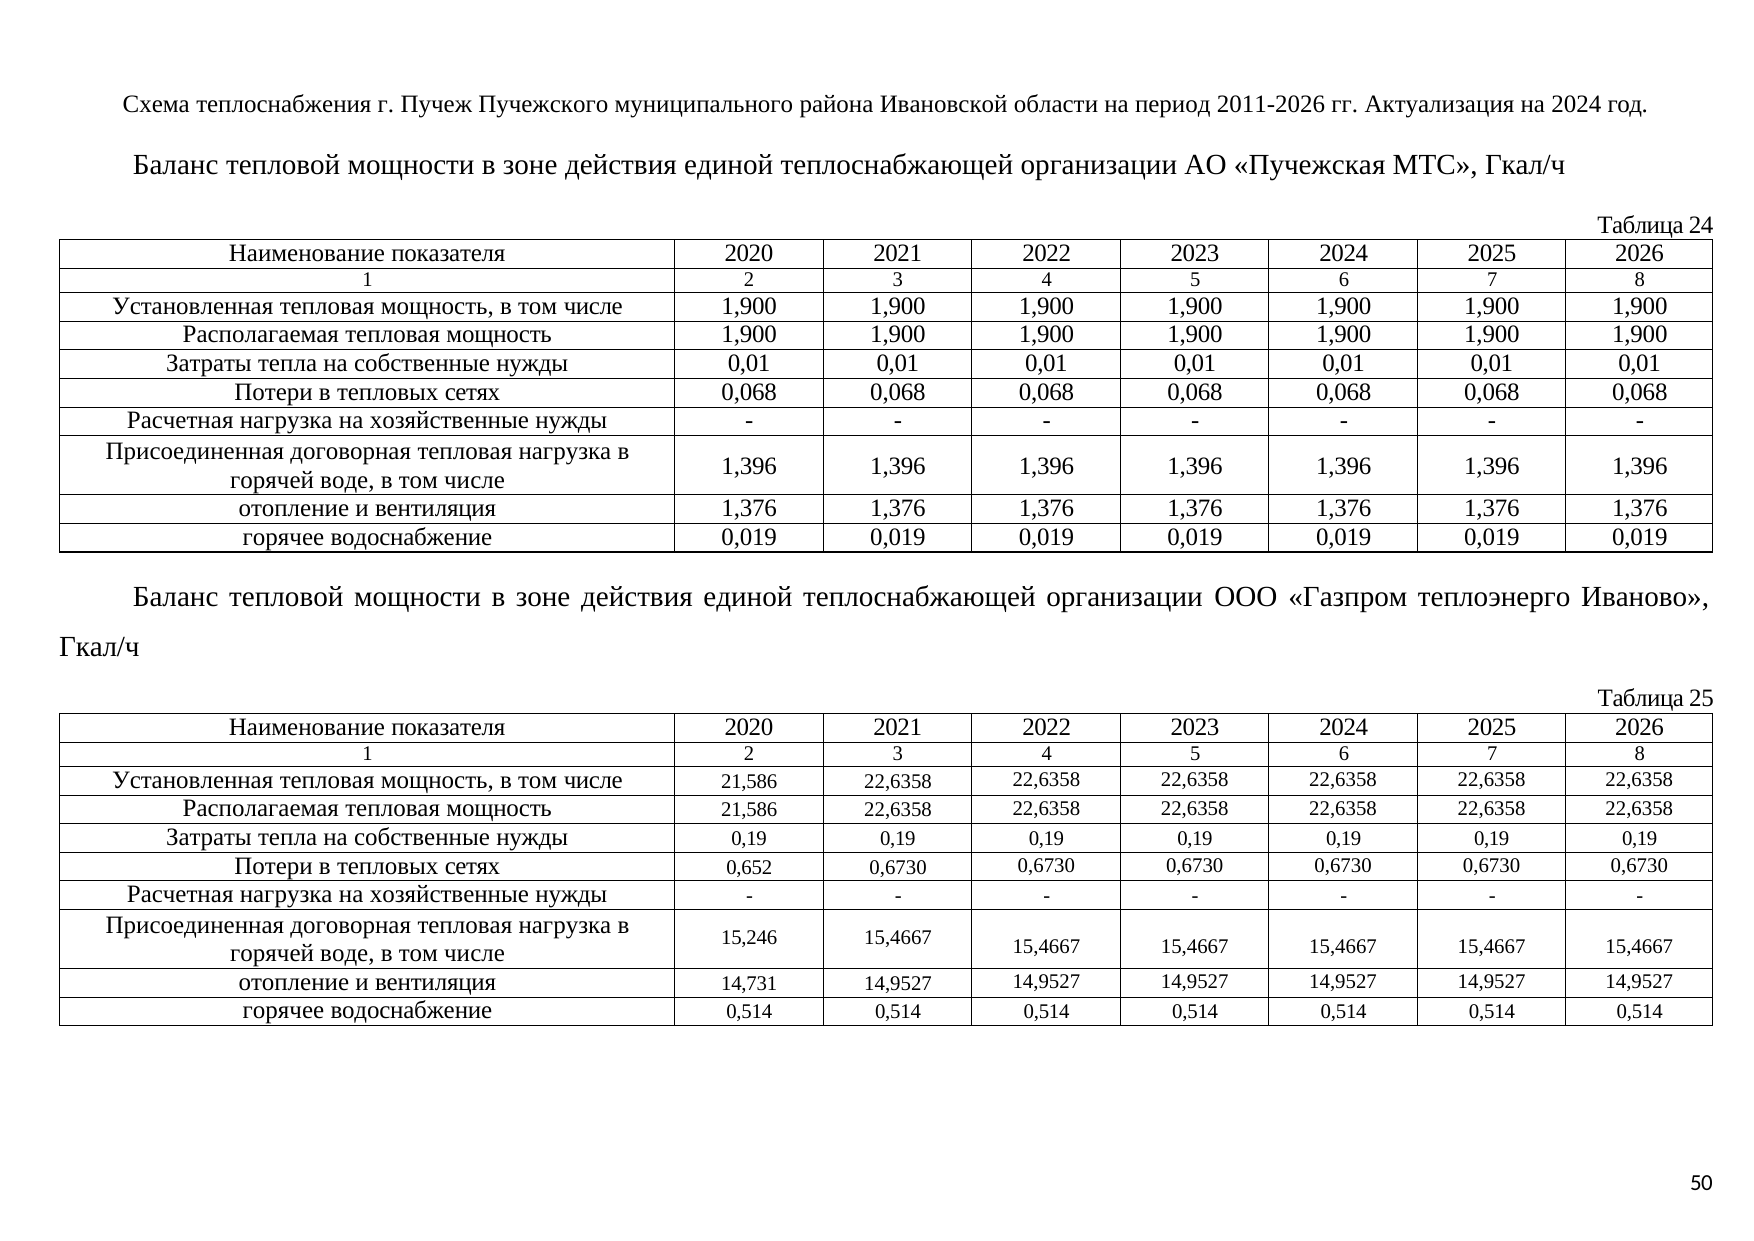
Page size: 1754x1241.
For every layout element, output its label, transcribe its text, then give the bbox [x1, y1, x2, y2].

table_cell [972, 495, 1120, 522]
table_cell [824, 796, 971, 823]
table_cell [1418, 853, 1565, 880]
text Таблица 25 [48, 683, 1714, 712]
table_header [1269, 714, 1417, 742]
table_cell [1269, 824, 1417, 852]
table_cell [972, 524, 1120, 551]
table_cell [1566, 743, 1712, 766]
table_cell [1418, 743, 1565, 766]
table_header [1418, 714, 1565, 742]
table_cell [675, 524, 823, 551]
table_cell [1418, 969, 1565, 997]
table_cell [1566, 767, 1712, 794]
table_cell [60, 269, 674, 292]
text Баланс тепловой мощности в зоне действия единой теплоснабжающей организации АО «Пучежская МТС», Гкал/ч [133, 147, 1566, 181]
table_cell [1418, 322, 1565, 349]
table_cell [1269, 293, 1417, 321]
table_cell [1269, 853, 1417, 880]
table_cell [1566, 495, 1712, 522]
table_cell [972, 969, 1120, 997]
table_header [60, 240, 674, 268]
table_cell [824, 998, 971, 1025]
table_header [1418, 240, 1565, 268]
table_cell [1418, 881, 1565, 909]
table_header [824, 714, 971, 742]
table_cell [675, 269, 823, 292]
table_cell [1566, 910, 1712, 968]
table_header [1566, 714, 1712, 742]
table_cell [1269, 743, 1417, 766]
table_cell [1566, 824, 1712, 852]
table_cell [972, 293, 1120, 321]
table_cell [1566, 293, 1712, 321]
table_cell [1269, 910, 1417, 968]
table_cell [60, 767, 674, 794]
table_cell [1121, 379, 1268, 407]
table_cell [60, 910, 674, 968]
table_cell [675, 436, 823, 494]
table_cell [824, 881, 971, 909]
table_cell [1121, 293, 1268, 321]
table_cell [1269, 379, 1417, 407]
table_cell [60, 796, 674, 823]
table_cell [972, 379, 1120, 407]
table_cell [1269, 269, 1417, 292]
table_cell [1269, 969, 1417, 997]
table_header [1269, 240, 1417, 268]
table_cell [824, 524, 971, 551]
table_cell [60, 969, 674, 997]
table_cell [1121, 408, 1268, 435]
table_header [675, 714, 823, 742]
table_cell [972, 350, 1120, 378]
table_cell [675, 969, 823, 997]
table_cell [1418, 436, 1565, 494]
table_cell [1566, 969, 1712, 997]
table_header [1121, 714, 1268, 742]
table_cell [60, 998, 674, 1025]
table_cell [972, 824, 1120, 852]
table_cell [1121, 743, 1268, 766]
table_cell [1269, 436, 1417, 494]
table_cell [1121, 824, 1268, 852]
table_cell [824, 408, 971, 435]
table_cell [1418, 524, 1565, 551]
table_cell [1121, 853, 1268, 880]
text Баланс тепловой мощности в зоне действия единой теплоснабжающей организации ООО «Газпром теплоэнерго Иваново», Гкал/ч [59, 579, 1725, 663]
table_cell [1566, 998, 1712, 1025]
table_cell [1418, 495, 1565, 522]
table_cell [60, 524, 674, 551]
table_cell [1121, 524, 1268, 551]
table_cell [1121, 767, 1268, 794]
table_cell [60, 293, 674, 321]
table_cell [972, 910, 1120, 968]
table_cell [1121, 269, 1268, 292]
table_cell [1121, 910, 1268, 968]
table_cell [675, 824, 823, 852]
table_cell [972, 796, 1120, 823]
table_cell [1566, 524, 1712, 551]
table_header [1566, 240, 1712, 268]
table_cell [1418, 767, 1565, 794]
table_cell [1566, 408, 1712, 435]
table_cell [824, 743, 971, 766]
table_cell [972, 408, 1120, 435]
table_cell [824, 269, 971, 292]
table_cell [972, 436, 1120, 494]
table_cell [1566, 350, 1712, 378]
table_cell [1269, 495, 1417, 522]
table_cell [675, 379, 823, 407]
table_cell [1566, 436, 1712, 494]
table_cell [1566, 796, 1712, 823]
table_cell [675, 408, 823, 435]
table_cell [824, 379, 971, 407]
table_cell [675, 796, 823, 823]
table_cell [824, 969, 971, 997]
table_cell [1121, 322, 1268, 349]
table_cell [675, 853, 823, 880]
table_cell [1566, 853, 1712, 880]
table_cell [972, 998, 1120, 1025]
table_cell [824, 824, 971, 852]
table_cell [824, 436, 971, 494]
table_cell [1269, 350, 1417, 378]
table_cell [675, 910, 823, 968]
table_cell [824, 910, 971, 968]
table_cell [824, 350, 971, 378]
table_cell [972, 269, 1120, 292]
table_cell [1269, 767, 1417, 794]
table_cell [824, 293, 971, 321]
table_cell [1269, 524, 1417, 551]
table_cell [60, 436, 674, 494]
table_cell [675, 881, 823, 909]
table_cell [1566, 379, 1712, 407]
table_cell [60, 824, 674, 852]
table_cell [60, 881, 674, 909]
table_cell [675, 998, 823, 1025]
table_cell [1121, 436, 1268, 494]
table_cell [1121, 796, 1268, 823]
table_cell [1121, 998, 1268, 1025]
text Таблица 24 [1597, 210, 1725, 239]
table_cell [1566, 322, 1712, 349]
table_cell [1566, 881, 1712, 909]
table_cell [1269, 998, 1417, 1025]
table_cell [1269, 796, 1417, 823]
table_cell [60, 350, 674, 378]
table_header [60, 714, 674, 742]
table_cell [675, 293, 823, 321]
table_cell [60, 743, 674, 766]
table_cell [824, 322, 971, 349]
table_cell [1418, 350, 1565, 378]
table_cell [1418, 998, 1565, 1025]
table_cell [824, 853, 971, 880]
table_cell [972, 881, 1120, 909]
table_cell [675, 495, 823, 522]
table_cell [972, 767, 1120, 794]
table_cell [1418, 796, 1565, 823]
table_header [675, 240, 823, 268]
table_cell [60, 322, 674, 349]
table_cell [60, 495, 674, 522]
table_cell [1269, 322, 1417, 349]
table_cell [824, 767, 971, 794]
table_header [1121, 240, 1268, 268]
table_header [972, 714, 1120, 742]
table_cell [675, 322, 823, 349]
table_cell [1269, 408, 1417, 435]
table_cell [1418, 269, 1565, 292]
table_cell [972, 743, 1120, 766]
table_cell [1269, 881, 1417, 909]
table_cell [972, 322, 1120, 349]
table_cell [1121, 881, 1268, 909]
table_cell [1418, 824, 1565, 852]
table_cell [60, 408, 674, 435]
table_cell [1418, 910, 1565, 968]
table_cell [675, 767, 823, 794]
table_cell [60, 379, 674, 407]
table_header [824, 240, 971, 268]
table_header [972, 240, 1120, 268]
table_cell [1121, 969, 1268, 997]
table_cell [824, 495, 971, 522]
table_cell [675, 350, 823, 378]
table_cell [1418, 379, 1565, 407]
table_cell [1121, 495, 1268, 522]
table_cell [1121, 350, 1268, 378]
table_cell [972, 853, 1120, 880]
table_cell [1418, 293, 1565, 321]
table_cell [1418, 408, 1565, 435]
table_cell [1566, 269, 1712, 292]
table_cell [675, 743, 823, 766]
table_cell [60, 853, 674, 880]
